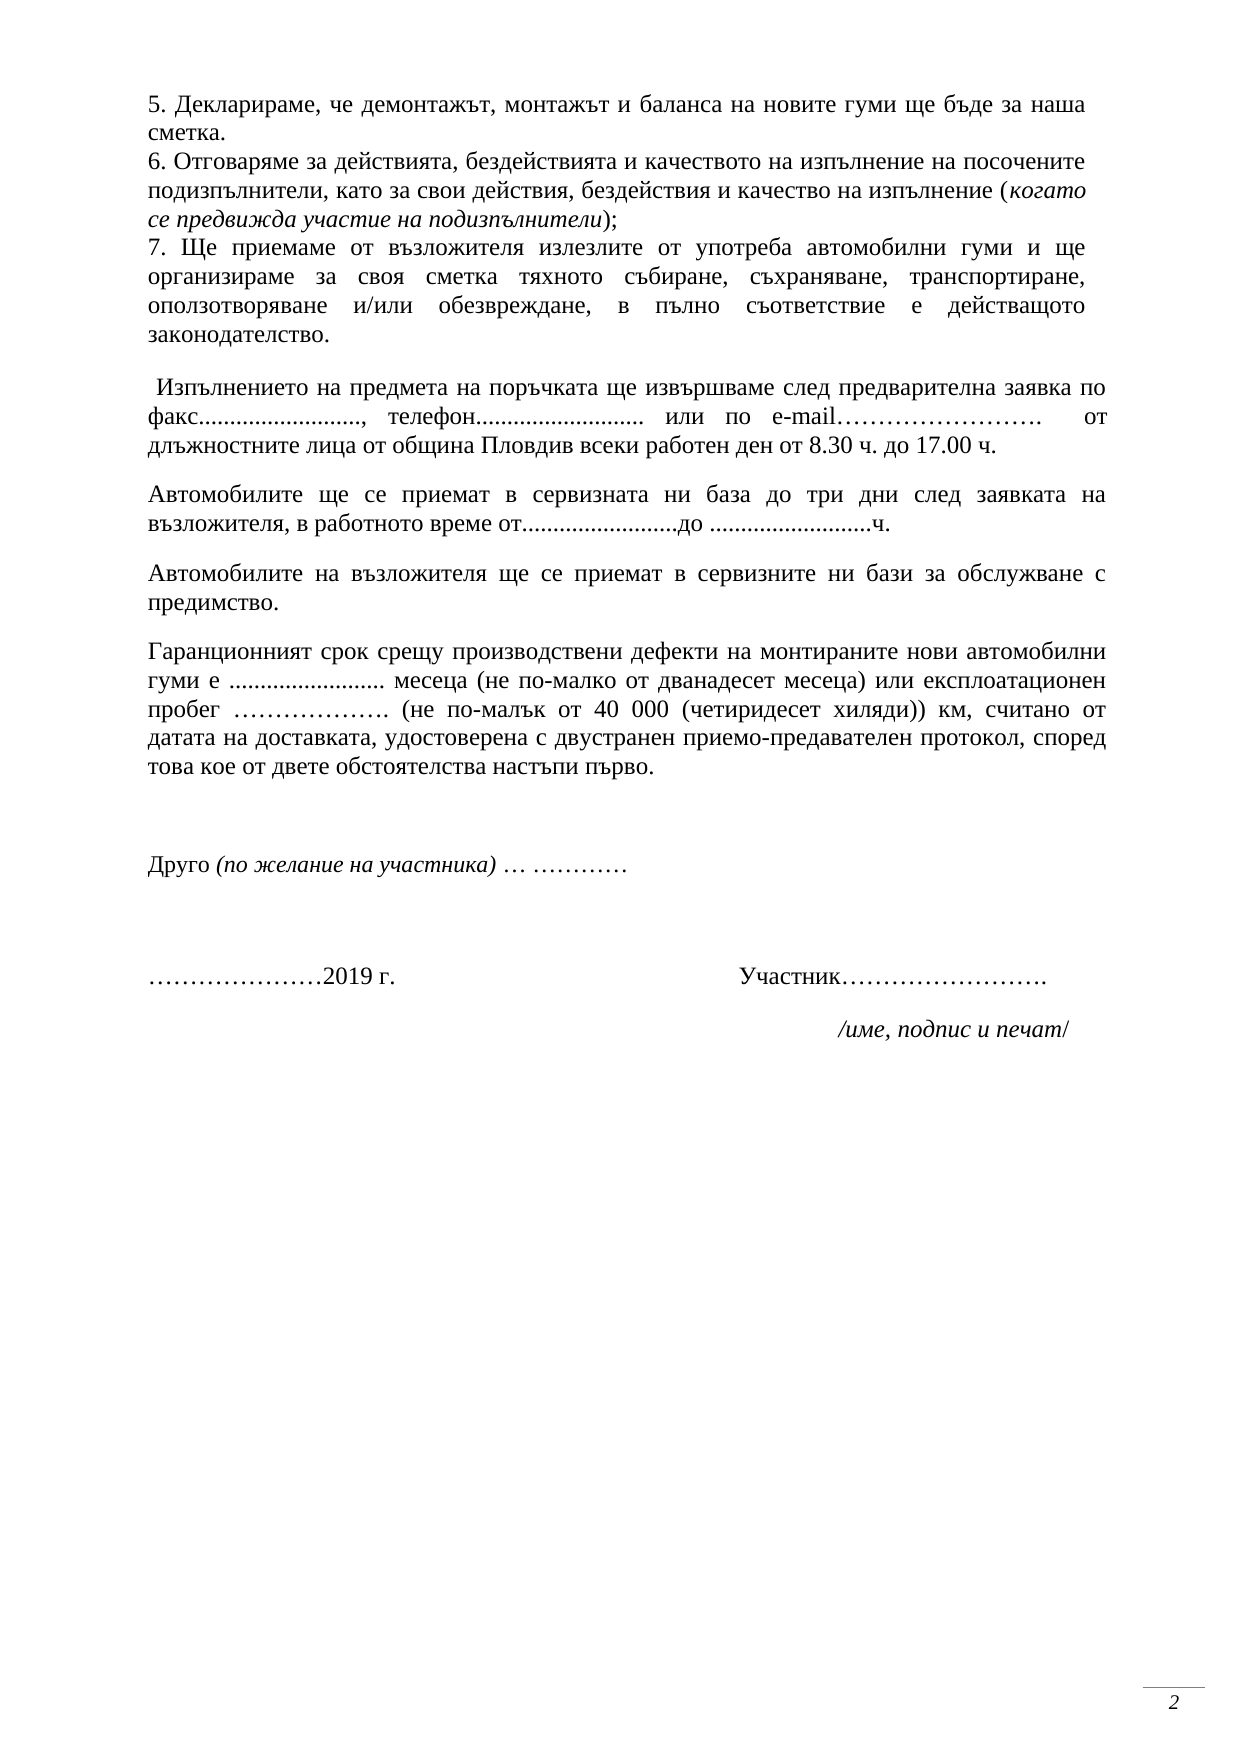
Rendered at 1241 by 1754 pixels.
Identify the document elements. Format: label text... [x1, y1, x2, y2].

text Автомобилите ще се приемат в сервизната ни база до три дни след заявката на възложителя, в работното време от.........................до ..........................ч. [148, 479, 1107, 537]
text 5. Декларираме, че демонтажът, монтажът и баланса на новите гуми ще бъде за наша сметка. [148, 89, 1086, 146]
text …………………2019 г. Участник……………………. [148, 961, 1086, 989]
text Автомобилите на възложителя ще се приемат в сервизните ни бази за обслужване с предимство. [148, 558, 1107, 615]
text /име, подпис и печат/ [192, 1014, 1086, 1043]
text Друго (по желание на участника) … ………… [148, 850, 1107, 878]
text Изпълнението на предмета на поръчката ще извършваме след предварителна заявка по факс.........................., телефон........................... или по e-mail……………………. от длъжностните лица от община Пловдив всеки работен ден от 8.30 ч. до 17.00 ч. [148, 372, 1107, 459]
text Гаранционният срок срещу производствени дефекти на монтираните нови автомобилни гуми е ......................... месеца (не по-малко от дванадесет месеца) или експлоатационен пробег ………………. (не по-малък от 40 000 (четиридесет хиляди)) км, считано от датата на доставката, удостоверена с двустранен приемо-предавателен протокол, според това кое от двете обстоятелства настъпи първо. [148, 636, 1107, 780]
text 6. Отговаряме за действията, бездействията и качеството на изпълнение на посочените подизпълнители, като за свои действия, бездействия и качество на изпълнение (когато се предвижда участие на подизпълнители); [148, 146, 1086, 232]
text 7. Ще приемаме от възложителя излезлите от употреба автомобилни гуми и ще организираме за своя сметка тяхното събиране, съхраняване, транспортиране, оползотворяване и/или обезвреждане, в пълно съответствие е действащото законодателство. [148, 232, 1086, 347]
